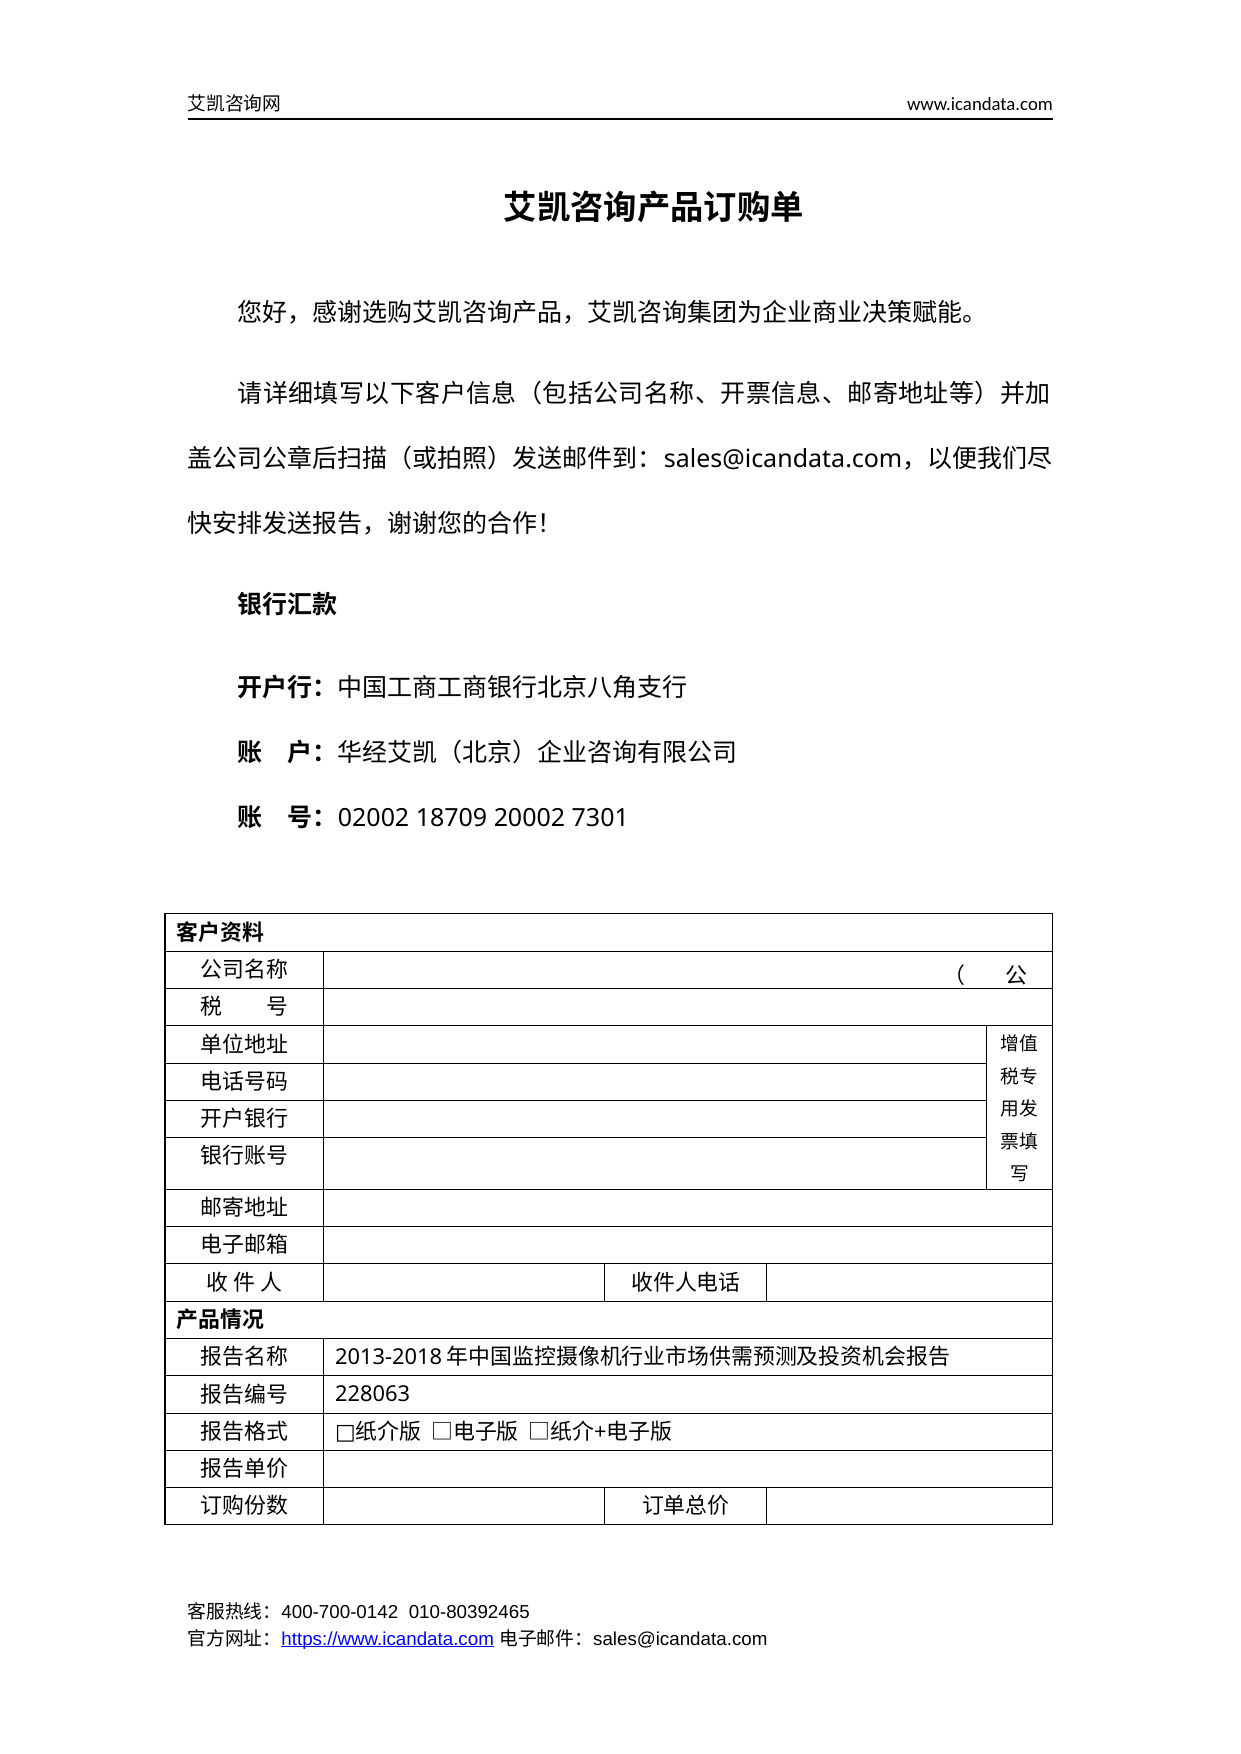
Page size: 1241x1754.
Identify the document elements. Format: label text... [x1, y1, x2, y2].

table_cell 收 件 人 [166, 1264, 323, 1301]
table_cell [324, 989, 1052, 1025]
table_cell [324, 952, 1052, 988]
text 银行汇款 [187, 570, 1053, 635]
table_cell [767, 1264, 1052, 1301]
table_cell [324, 1138, 986, 1189]
table_cell □纸介版 □电子版 □纸介+电子版 [324, 1414, 1052, 1450]
table_cell 报告单价 [166, 1451, 323, 1487]
table_cell 增值税专用发票填写 [987, 1026, 1052, 1189]
text 艾凯咨询产品订购单 [187, 172, 1053, 237]
table_cell 报告名称 [166, 1339, 323, 1375]
table_cell 公司名称 [166, 952, 323, 988]
table_cell 银行账号 [166, 1138, 323, 1189]
table_cell 2013-2018年中国监控摄像机行业市场供需预测及投资机会报告 [324, 1339, 1052, 1375]
table_cell [324, 1026, 986, 1062]
table_cell [767, 1488, 1052, 1524]
text 账 户：华经艾凯（北京）企业咨询有限公司 [187, 718, 1053, 783]
table_cell [324, 1451, 1052, 1487]
table_cell 订单总价 [605, 1488, 766, 1524]
text 您好，感谢选购艾凯咨询产品，艾凯咨询集团为企业商业决策赋能。 [187, 278, 1053, 343]
table_cell 税 号 [166, 989, 323, 1025]
table_cell [324, 1064, 986, 1100]
table_cell [324, 1264, 604, 1301]
table_cell 订购份数 [166, 1488, 323, 1524]
table_header 客户资料 [166, 914, 1052, 951]
table_cell 开户银行 [166, 1101, 323, 1137]
text 账 号：02002 18709 20002 7301 [187, 783, 1053, 848]
text 请详细填写以下客户信息（包括公司名称、开票信息、邮寄地址等）并加盖公司公章后扫描（或拍照）发送邮件到：sales@icandata.com，以便我们尽快安排发送报告，谢谢您的合作！ [187, 359, 1053, 554]
table_cell 报告编号 [166, 1376, 323, 1412]
table_cell 收件人电话 [605, 1264, 766, 1301]
table_cell 电子邮箱 [166, 1227, 323, 1263]
text 开户行：中国工商工商银行北京八角支行 [187, 653, 1053, 718]
table_cell [324, 1227, 1052, 1263]
table_cell 报告格式 [166, 1414, 323, 1450]
table_cell [324, 1488, 604, 1524]
table_cell 邮寄地址 [166, 1190, 323, 1226]
table_cell 单位地址 [166, 1026, 323, 1062]
table_cell 电话号码 [166, 1064, 323, 1100]
table_cell 产品情况 [166, 1302, 1052, 1338]
table_cell [324, 1190, 1052, 1226]
table_cell [324, 1101, 986, 1137]
table_cell 228063 [324, 1376, 1052, 1412]
